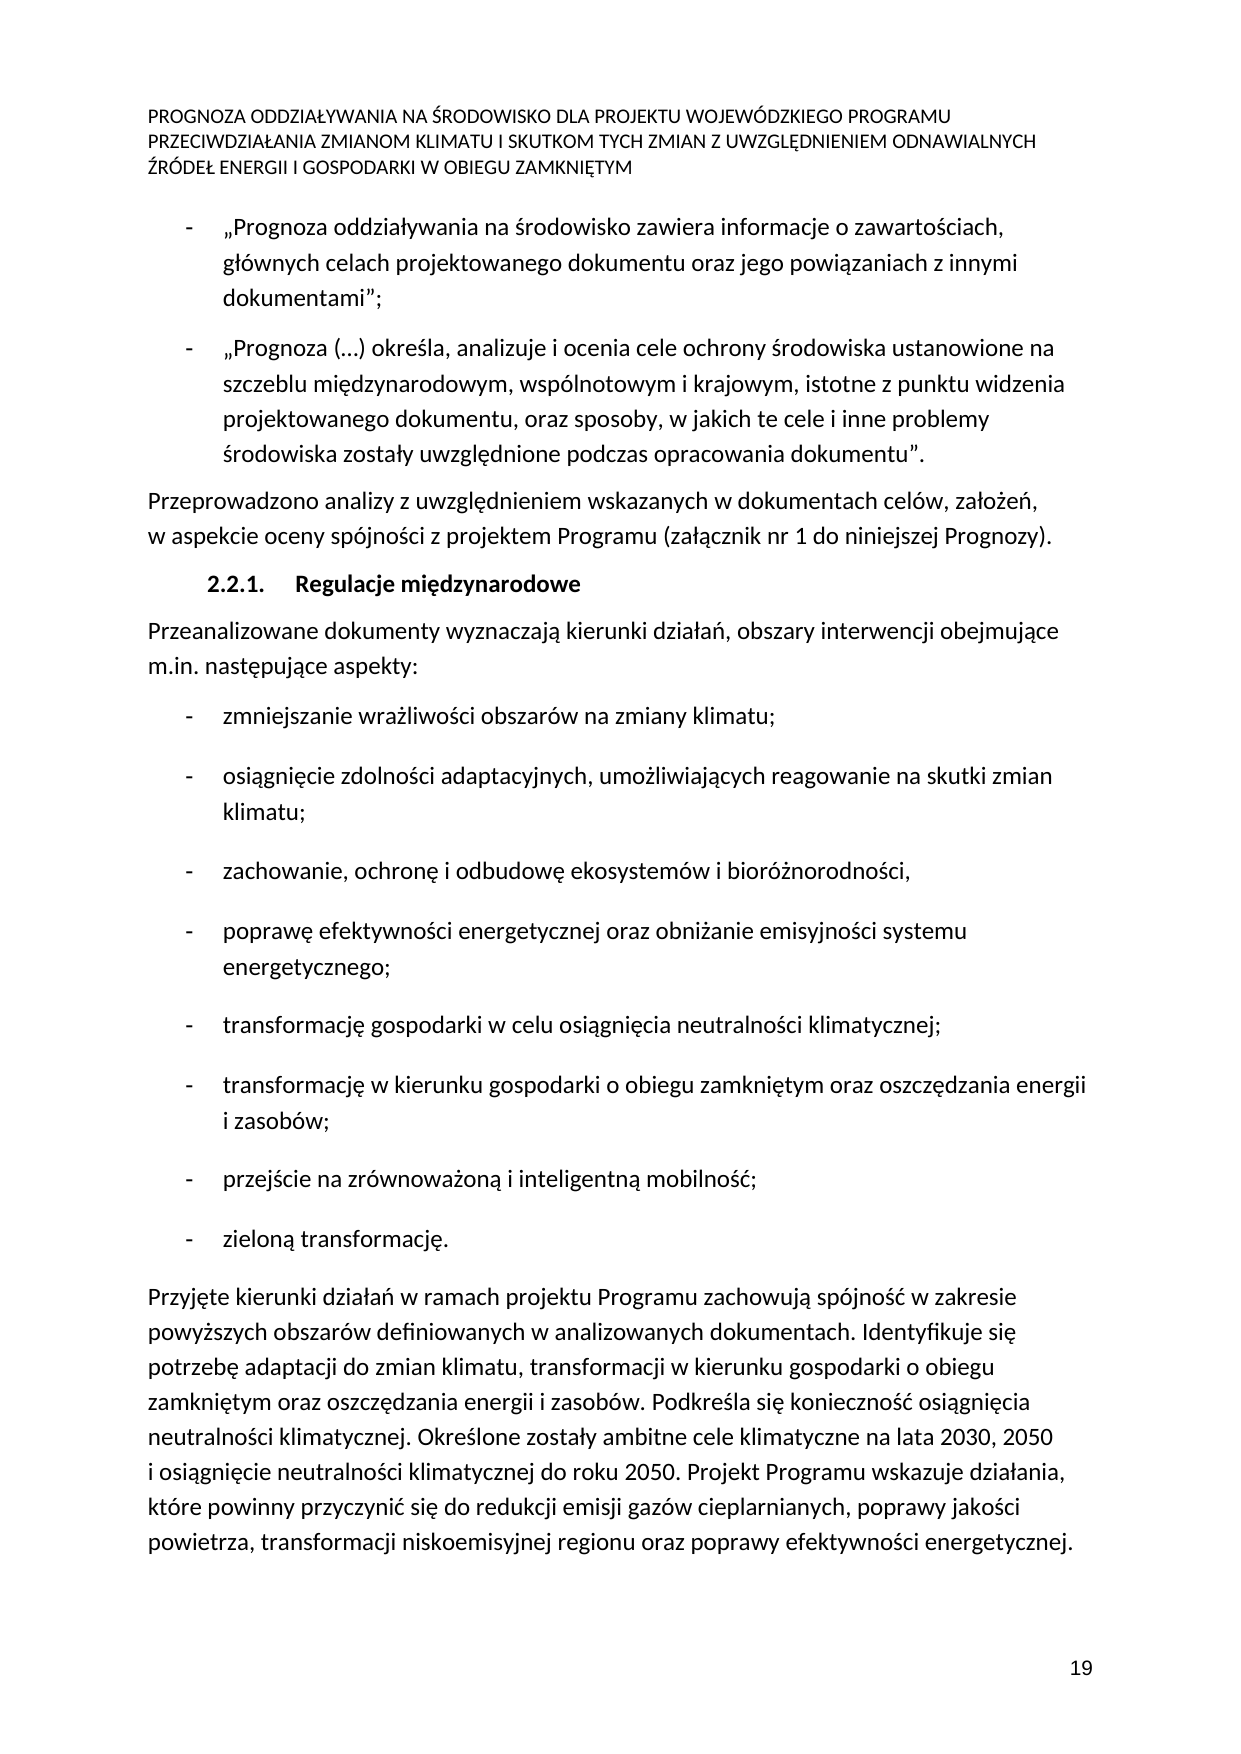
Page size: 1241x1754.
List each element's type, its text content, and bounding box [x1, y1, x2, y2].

list transformację w kierunku gospodarki o obiegu zamkniętym oraz oszczędzania energii i zasobów; [185, 1067, 1092, 1136]
text Przeprowadzono analizy z uwzględnieniem wskazanych w dokumentach celów, założeń, w aspekcie oceny spójności z projektem Programu (załącznik nr 1 do niniejszej Prognozy). [148, 486, 1092, 551]
text Przeanalizowane dokumenty wyznaczają kierunki działań, obszary interwencji obejmujące m.in. następujące aspekty: [148, 616, 1092, 681]
list „Prognoza (…) określa, analizuje i ocenia cele ochrony środowiska ustanowione na szczeblu międzynarodowym, wspólnotowym i krajowym, istotne z punktu widzenia projektowanego dokumentu, oraz sposoby, w jakich te cele i inne problemy środowiska zostały uwzględnione podczas opracowania dokumentu”. [185, 329, 1092, 468]
list osiągnięcie zdolności adaptacyjnych, umożliwiających reagowanie na skutki zmian klimatu; [185, 758, 1092, 827]
list Regulacje międzynarodowe [207, 568, 1092, 598]
list zmniejszanie wrażliwości obszarów na zmiany klimatu; [185, 698, 1092, 732]
list zachowanie, ochronę i odbudowę ekosystemów i bioróżnorodności, [185, 852, 1092, 886]
list transformację gospodarki w celu osiągnięcia neutralności klimatycznej; [185, 1007, 1092, 1041]
list „Prognoza oddziaływania na środowisko zawiera informacje o zawartościach, głównych celach projektowanego dokumentu oraz jego powiązaniach z innymi dokumentami”; [185, 208, 1092, 312]
list przejście na zrównoważoną i inteligentną mobilność; [185, 1161, 1092, 1195]
text Przyjęte kierunki działań w ramach projektu Programu zachowują spójność w zakresie powyższych obszarów definiowanych w analizowanych dokumentach. Identyfikuje się potrzebę adaptacji do zmian klimatu, transformacji w kierunku gospodarki o obiegu zamkniętym oraz oszczędzania energii i zasobów. Podkreśla się konieczność osiągnięcia neutralności klimatycznej. Określone zostały ambitne cele klimatyczne na lata 2030, 2050 i osiągnięcie neutralności klimatycznej do roku 2050. Projekt Programu wskazuje działania, które powinny przyczynić się do redukcji emisji gazów cieplarnianych, poprawy jakości powietrza, transformacji niskoemisyjnej regionu oraz poprawy efektywności energetycznej. [148, 1281, 1092, 1557]
list zieloną transformację. [185, 1221, 1092, 1255]
list poprawę efektywności energetycznej oraz obniżanie emisyjności systemu energetycznego; [185, 912, 1092, 981]
